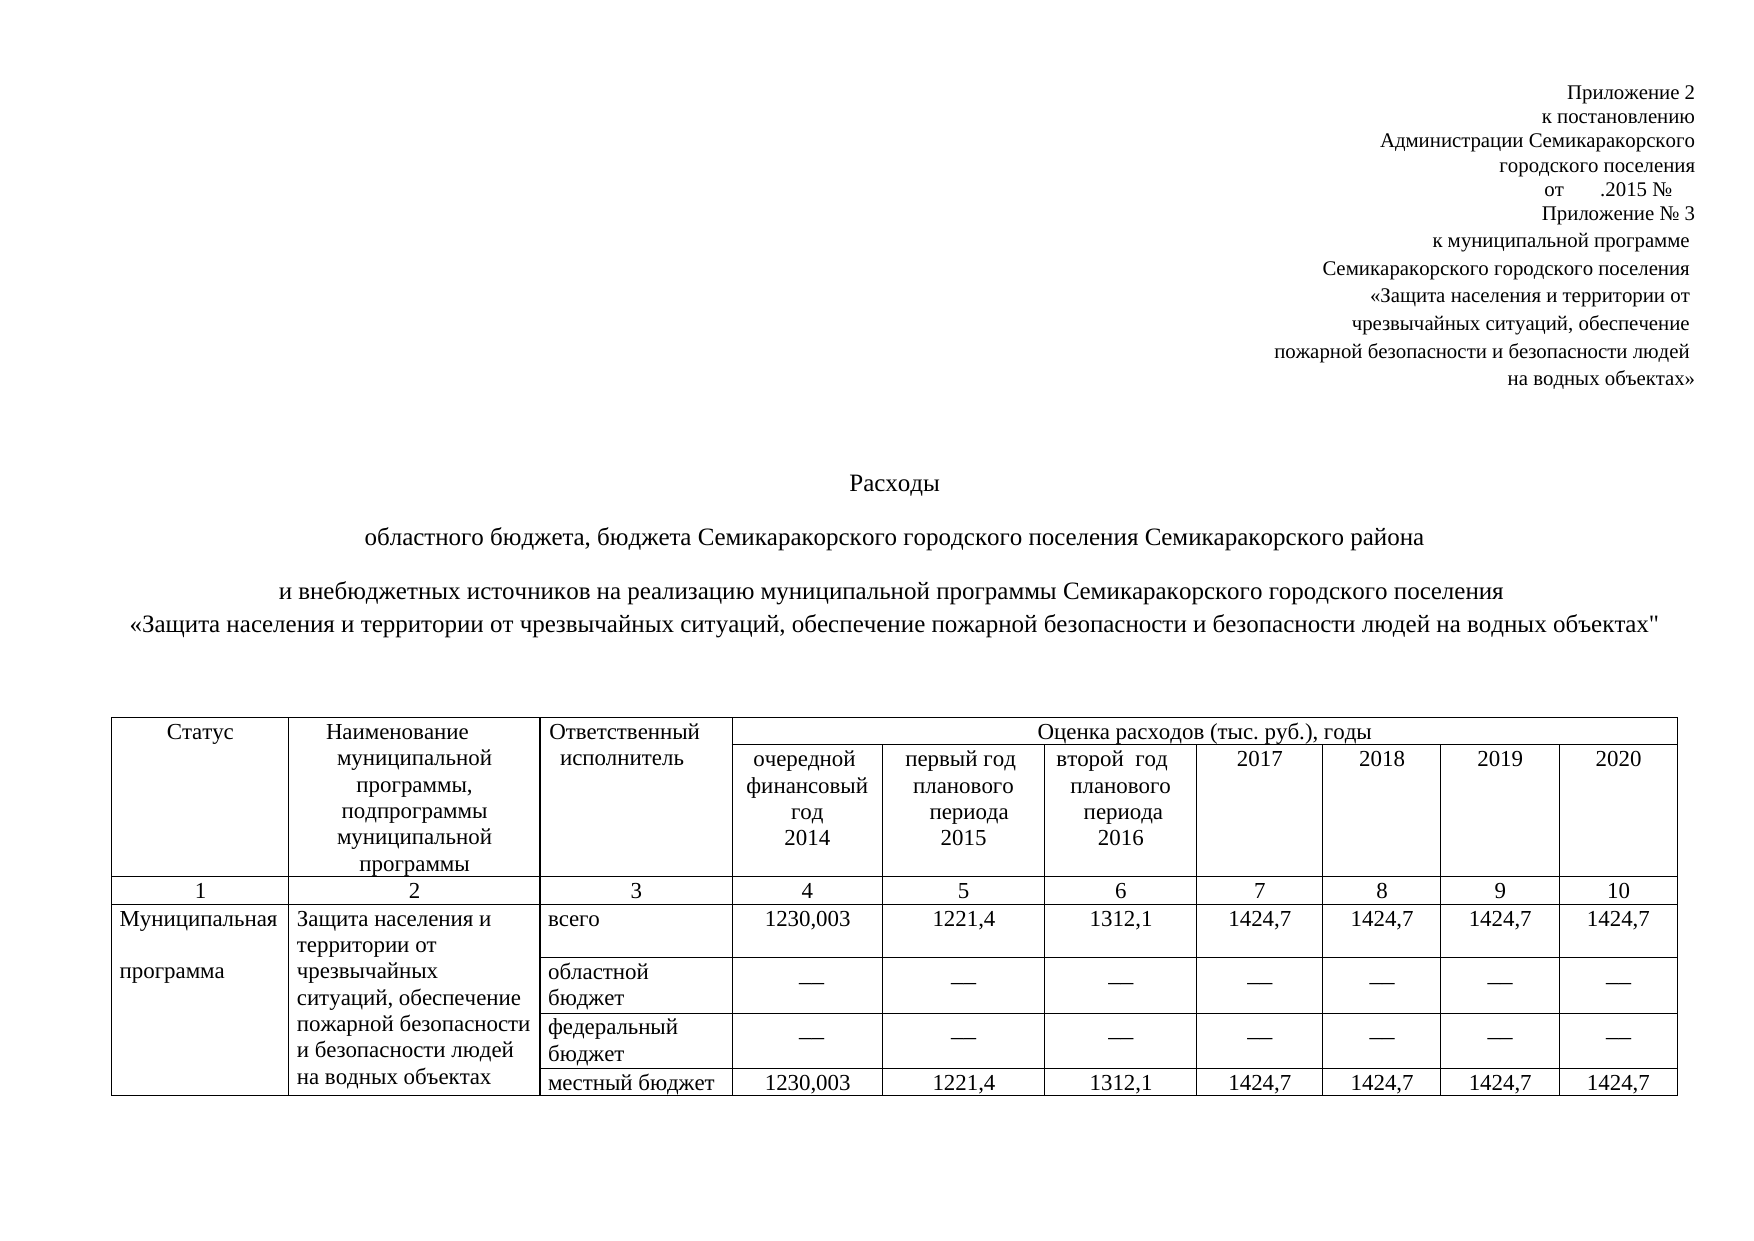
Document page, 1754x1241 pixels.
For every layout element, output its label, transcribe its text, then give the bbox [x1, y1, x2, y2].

table_cell __ [1560, 1014, 1677, 1068]
table_cell первый год планового периода 2015 [883, 745, 1044, 876]
table_cell 5 [883, 877, 1044, 903]
text Приложение 2 [94, 80, 1695, 104]
table_cell всего [541, 905, 732, 957]
text Расходы [94, 468, 1695, 497]
table_cell 1221,4 [883, 1069, 1044, 1095]
table_cell __ [733, 1014, 882, 1068]
table_cell __ [1197, 1014, 1322, 1068]
table_cell 3 [541, 877, 732, 903]
table_cell федеральный бюджет [541, 1014, 732, 1068]
table_cell 8 [1323, 877, 1440, 903]
text Администрации Семикаракорского [94, 128, 1695, 152]
table_cell __ [1045, 1014, 1196, 1068]
text и внебюджетных источников на реализацию муниципальной программы Семикаракорского городского поселения «Защита населения и территории от чрезвычайных ситуаций, обеспечение пожарной безопасности и безопасности людей на водных объектах" [94, 576, 1695, 638]
table_cell __ [1045, 958, 1196, 1012]
table_cell 1312,1 [1045, 905, 1196, 957]
text областного бюджета, бюджета Семикаракорского городского поселения Семикаракорского района [94, 522, 1695, 551]
table_cell областной бюджет [541, 958, 732, 1012]
table_cell __ [1560, 958, 1677, 1012]
table_cell второй год планового периода 2016 [1045, 745, 1196, 876]
table_cell очередной финансовый год 2014 [733, 745, 882, 876]
table_cell 1424,7 [1441, 1069, 1559, 1095]
table_cell __ [1323, 1014, 1440, 1068]
table_cell 6 [1045, 877, 1196, 903]
table_cell __ [1197, 958, 1322, 1012]
text Приложение № 3 к муниципальной программе Семикаракорского городского поселения «Защита населения и территории от чрезвычайных ситуаций, обеспечение пожарной безопасности и безопасности людей на водных объектах» [94, 201, 1695, 390]
table_cell 1424,7 [1560, 905, 1677, 957]
table_cell 2020 [1560, 745, 1677, 876]
table_cell 1424,7 [1441, 905, 1559, 957]
table_cell Защита населения и территории от чрезвычайных ситуаций, обеспечение пожарной безопасности и безопасности людей на водных объектах [289, 905, 539, 1095]
table_cell 1221,4 [883, 905, 1044, 957]
table_cell 1424,7 [1197, 905, 1322, 957]
table_cell __ [883, 1014, 1044, 1068]
table_cell 4 [733, 877, 882, 903]
table_header Оценка расходов (тыс. руб.), годы [733, 718, 1677, 744]
table_cell __ [883, 958, 1044, 1012]
table_cell местный бюджет [541, 1069, 732, 1095]
table_cell 1 [112, 877, 288, 903]
table_cell 9 [1441, 877, 1559, 903]
table_cell Муниципальная программа [112, 905, 288, 1095]
table_cell 2019 [1441, 745, 1559, 876]
table_cell 10 [1560, 877, 1677, 903]
table_cell __ [1323, 958, 1440, 1012]
table_cell 1230,003 [733, 1069, 882, 1095]
table_cell 2018 [1323, 745, 1440, 876]
table_header Ответственный исполнитель [541, 718, 732, 876]
table_cell __ [1441, 958, 1559, 1012]
table_cell 1424,7 [1560, 1069, 1677, 1095]
table_cell 1424,7 [1323, 1069, 1440, 1095]
table_cell 1312,1 [1045, 1069, 1196, 1095]
text городского поселения [94, 152, 1695, 177]
table_cell 2017 [1197, 745, 1322, 876]
table_cell __ [733, 958, 882, 1012]
table_cell 2 [289, 877, 539, 903]
table_cell 1424,7 [1197, 1069, 1322, 1095]
table_cell 1230,003 [733, 905, 882, 957]
table_cell 7 [1197, 877, 1322, 903]
table_cell __ [1441, 1014, 1559, 1068]
table_cell 1424,7 [1323, 905, 1440, 957]
text к постановлению [94, 104, 1695, 128]
table_header Наименование муниципальной программы, подпрограммы муниципальной программы [289, 718, 539, 876]
text от .2015 № [94, 177, 1695, 201]
table_header Статус [112, 718, 288, 876]
